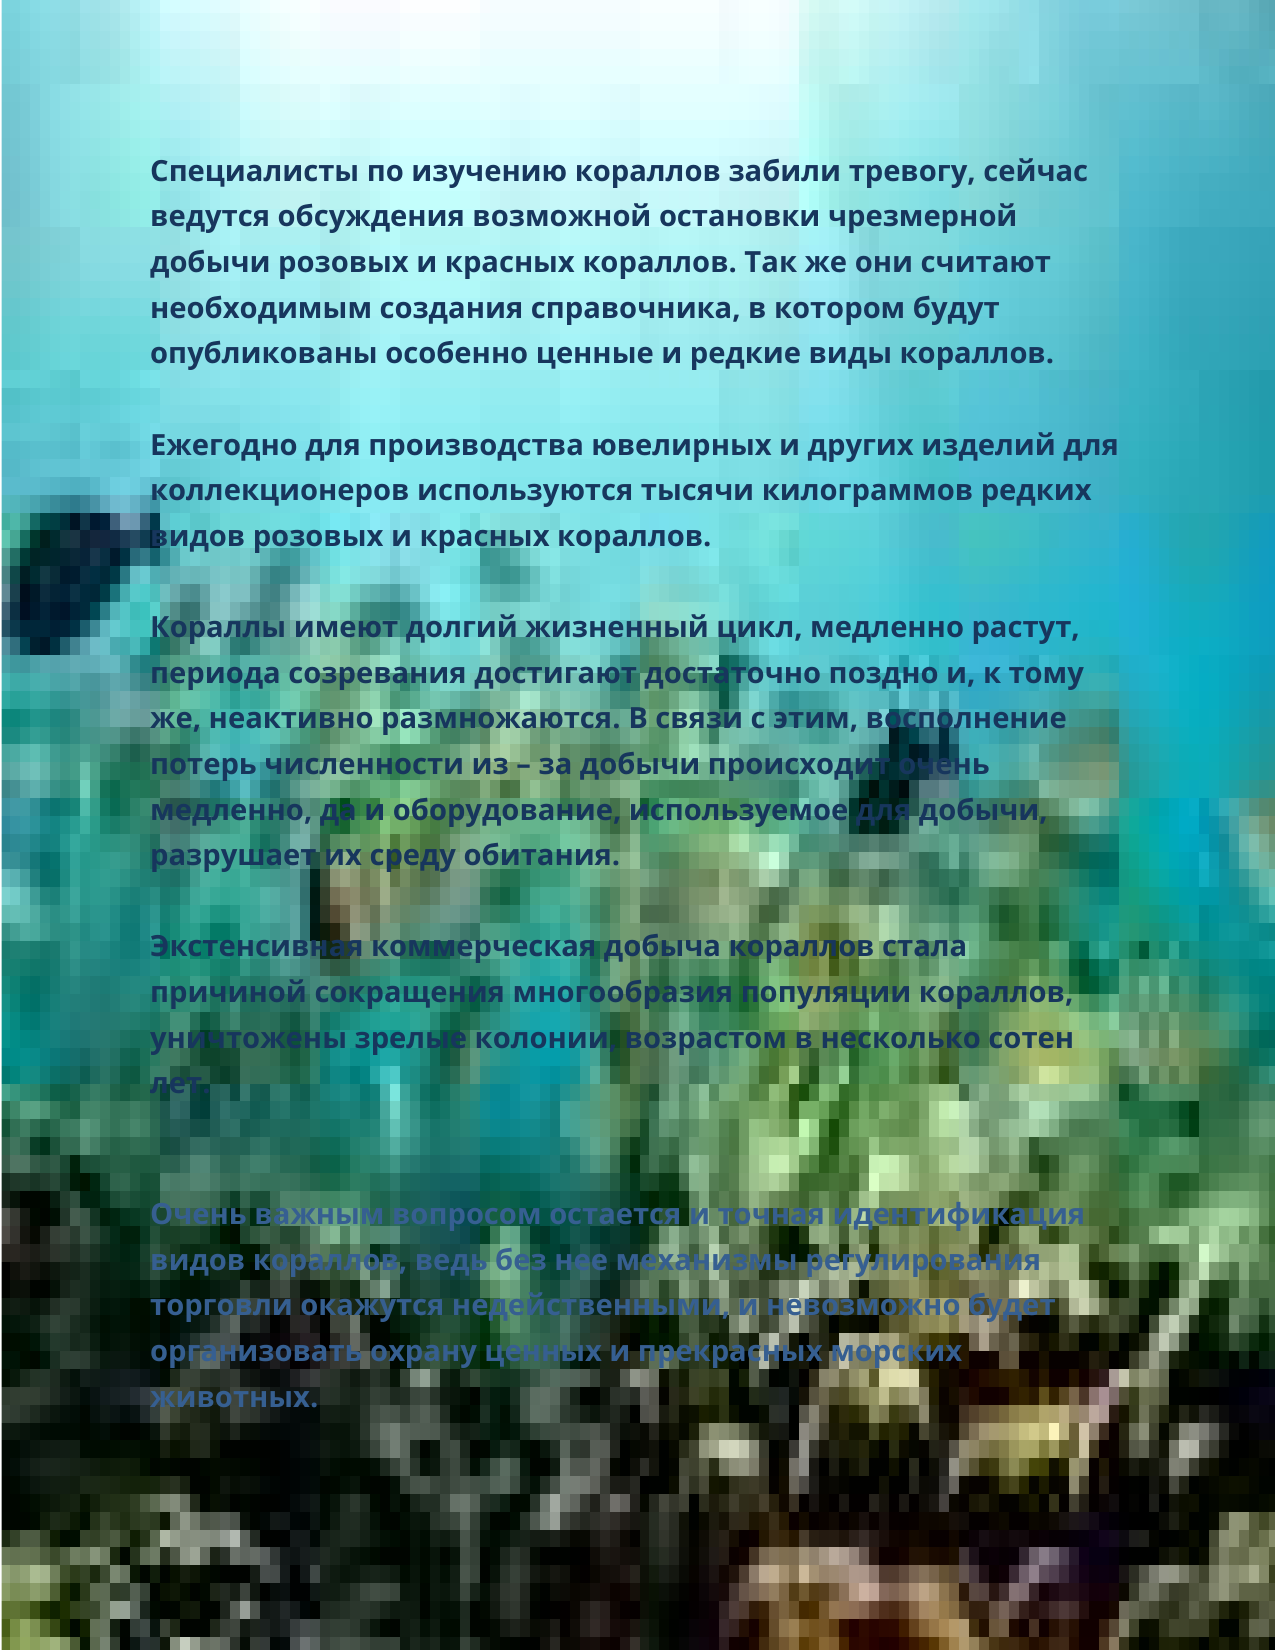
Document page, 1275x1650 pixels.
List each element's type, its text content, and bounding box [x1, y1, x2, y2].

picture [1, 0, 1275, 1650]
text Специалисты по изучению кораллов забили тревогу, сейчас ведутся обсуждения возможной остановки чрезмерной добычи розовых и красных кораллов. Так же они считают необходимым создания справочника, в котором будут опубликованы особенно ценные и редкие виды кораллов. Ежегодно для производства ювелирных и других изделий для коллекционеров используются тысячи килограммов редких видов розовых и красных кораллов. Кораллы имеют долгий жизненный цикл, медленно растут, периода созревания достигают достаточно поздно и, к тому же, неактивно размножаются. В связи с этим, восполнение потерь численности из – за добычи происходит очень медленно, да и оборудование, используемое для добычи, разрушает их среду обитания. Экстенсивная коммерческая добыча кораллов стала причиной сокращения многообразия популяции кораллов, уничтожены зрелые колонии, возрастом в несколько сотен лет. Очень важным вопросом остается и точная идентификация видов кораллов, ведь без нее механизмы регулирования торговли окажутся недейственными, и невозможно будет организовать охрану ценных и прекрасных морских животных. [150, 150, 1125, 1416]
